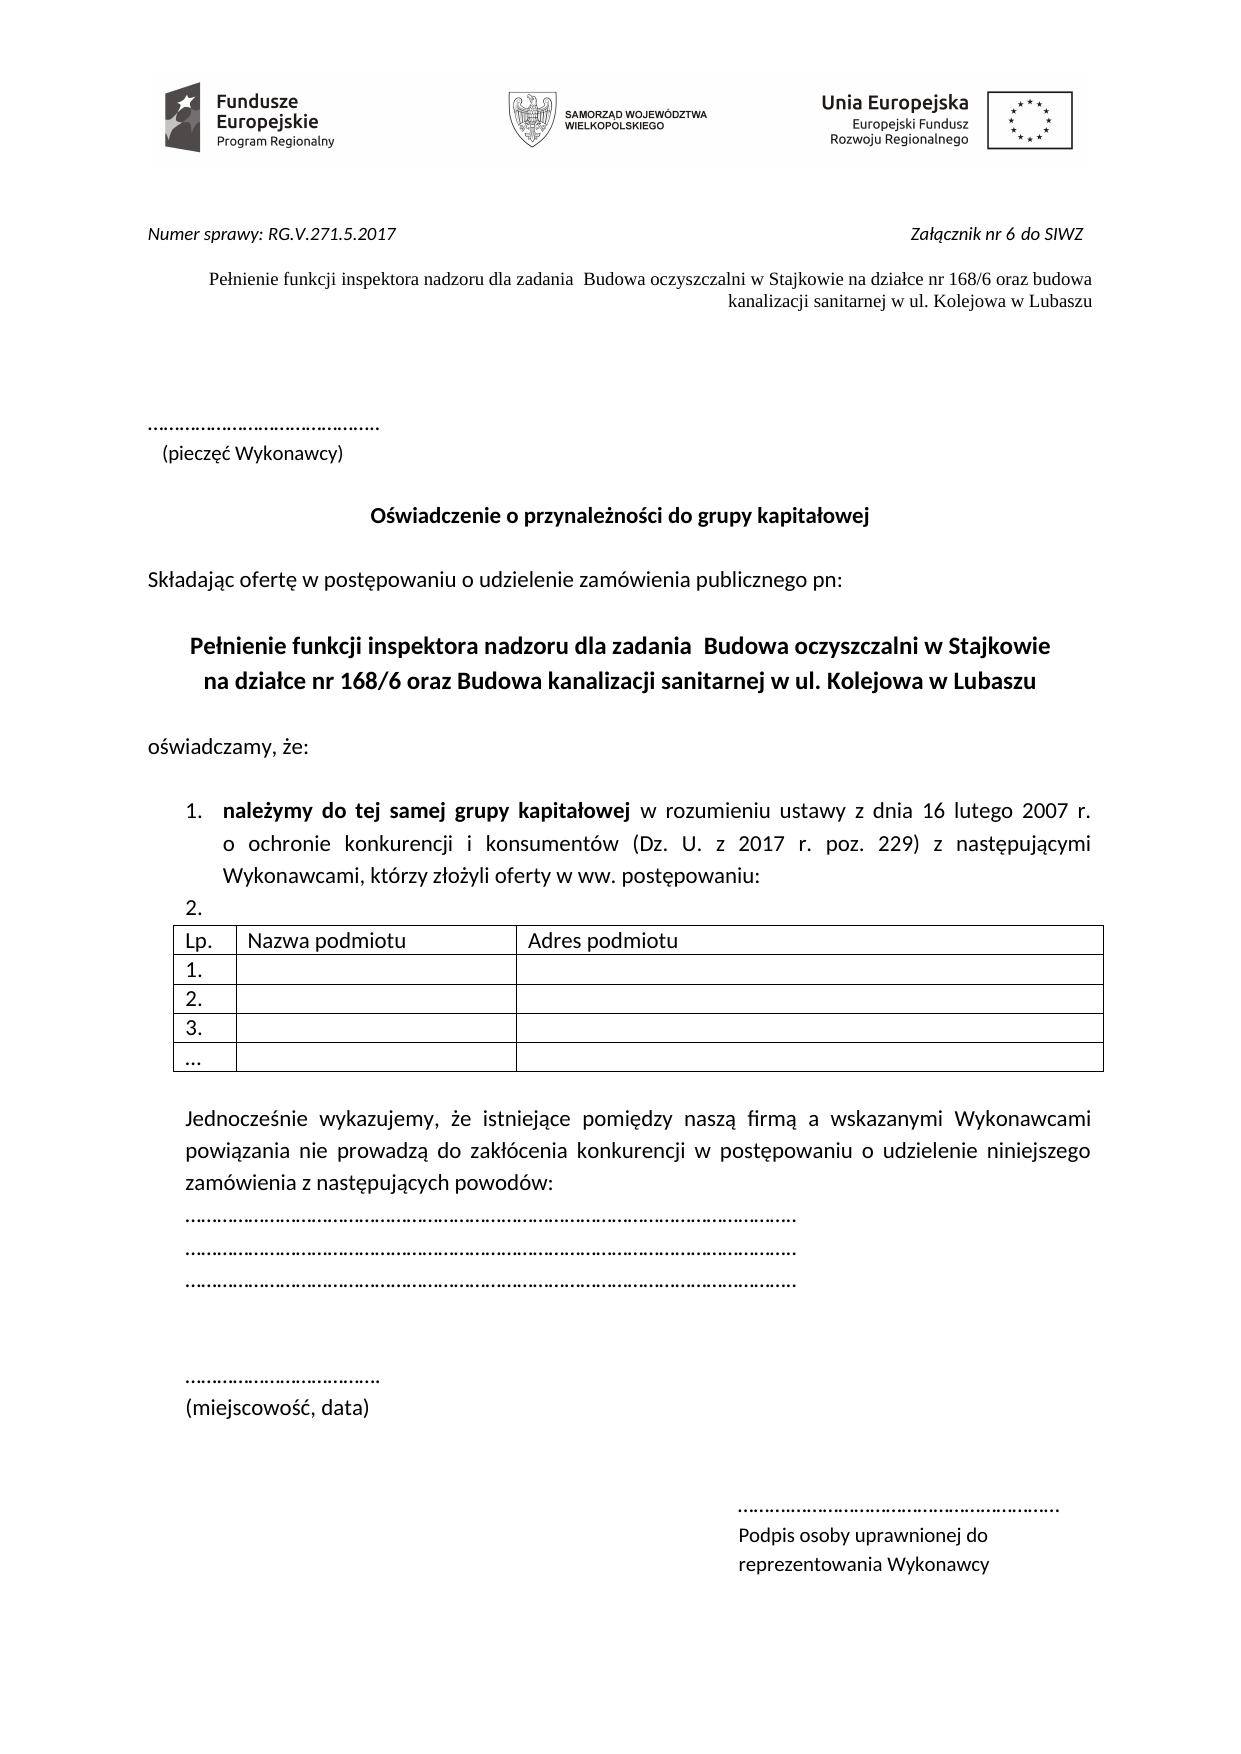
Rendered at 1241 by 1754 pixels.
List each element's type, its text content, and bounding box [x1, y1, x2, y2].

text Podpis osoby uprawnionej do reprezentowania Wykonawcy [738, 1522, 1093, 1577]
list należymy do tej samej grupy kapitałowej w rozumieniu ustawy z dnia 16 lutego 2007 r. o ochronie konkurencji i konsumentów (Dz. U. z 2017 r. poz. 229) z następującymi Wykonawcami, którzy złożyli oferty w ww. postępowaniu: [185, 797, 1093, 889]
text Numer sprawy: RG.V.271.5.2017 Załącznik nr 6 do SIWZ [148, 222, 1093, 245]
table_cell 1. [174, 955, 236, 983]
table_cell 2. [174, 985, 236, 1012]
text (miejscowość, data) [185, 1393, 1093, 1422]
table_header Adres podmiotu [517, 926, 1103, 954]
text oświadczamy, że: [148, 732, 1093, 760]
text …………………………………………………………………………………………………….. [185, 1265, 1093, 1293]
text …………………………………………………………………………………………………….. [185, 1233, 1093, 1261]
table_cell [517, 1014, 1103, 1042]
text …………………………………………………………………………………………………….. [185, 1200, 1093, 1228]
table_cell 3. [174, 1014, 236, 1042]
text Oświadczenie o przynależności do grupy kapitałowej [148, 501, 1093, 529]
text Jednocześnie wykazujemy, że istniejące pomiędzy naszą firmą a wskazanymi Wykonawcami powiązania nie prowadzą do zakłócenia konkurencji w postępowaniu o udzielenie niniejszego zamówienia z następujących powodów: [185, 1104, 1093, 1196]
text Pełnienie funkcji inspektora nadzoru dla zadania Budowa oczyszczalni w Stajkowie na działce nr 168/6 oraz Budowa kanalizacji sanitarnej w ul. Kolejowa w Lubaszu [148, 630, 1093, 696]
table_cell [237, 955, 516, 983]
table_cell … [174, 1043, 236, 1071]
table_header Lp. [174, 926, 236, 954]
table_cell [517, 955, 1103, 983]
table_cell [237, 1014, 516, 1042]
table_header Nazwa podmiotu [237, 926, 516, 954]
picture [147, 73, 1091, 167]
table_cell [237, 985, 516, 1012]
text Składając ofertę w postępowaniu o udzielenie zamówienia publicznego pn: [148, 566, 1093, 594]
text ……….…………………………………………… [561, 1426, 1093, 1518]
text (pieczęć Wykonawcy) [148, 440, 1093, 465]
text …………………………………….. [148, 408, 1093, 436]
table_cell [517, 985, 1103, 1012]
table_cell [237, 1043, 516, 1071]
text ………………………………. [185, 1361, 1093, 1389]
text Pełnienie funkcji inspektora nadzoru dla zadania Budowa oczyszczalni w Stajkowie na działce nr 168/6 oraz budowa kanalizacji sanitarnej w ul. Kolejowa w Lubaszu [148, 268, 1093, 311]
table_cell [517, 1043, 1103, 1071]
